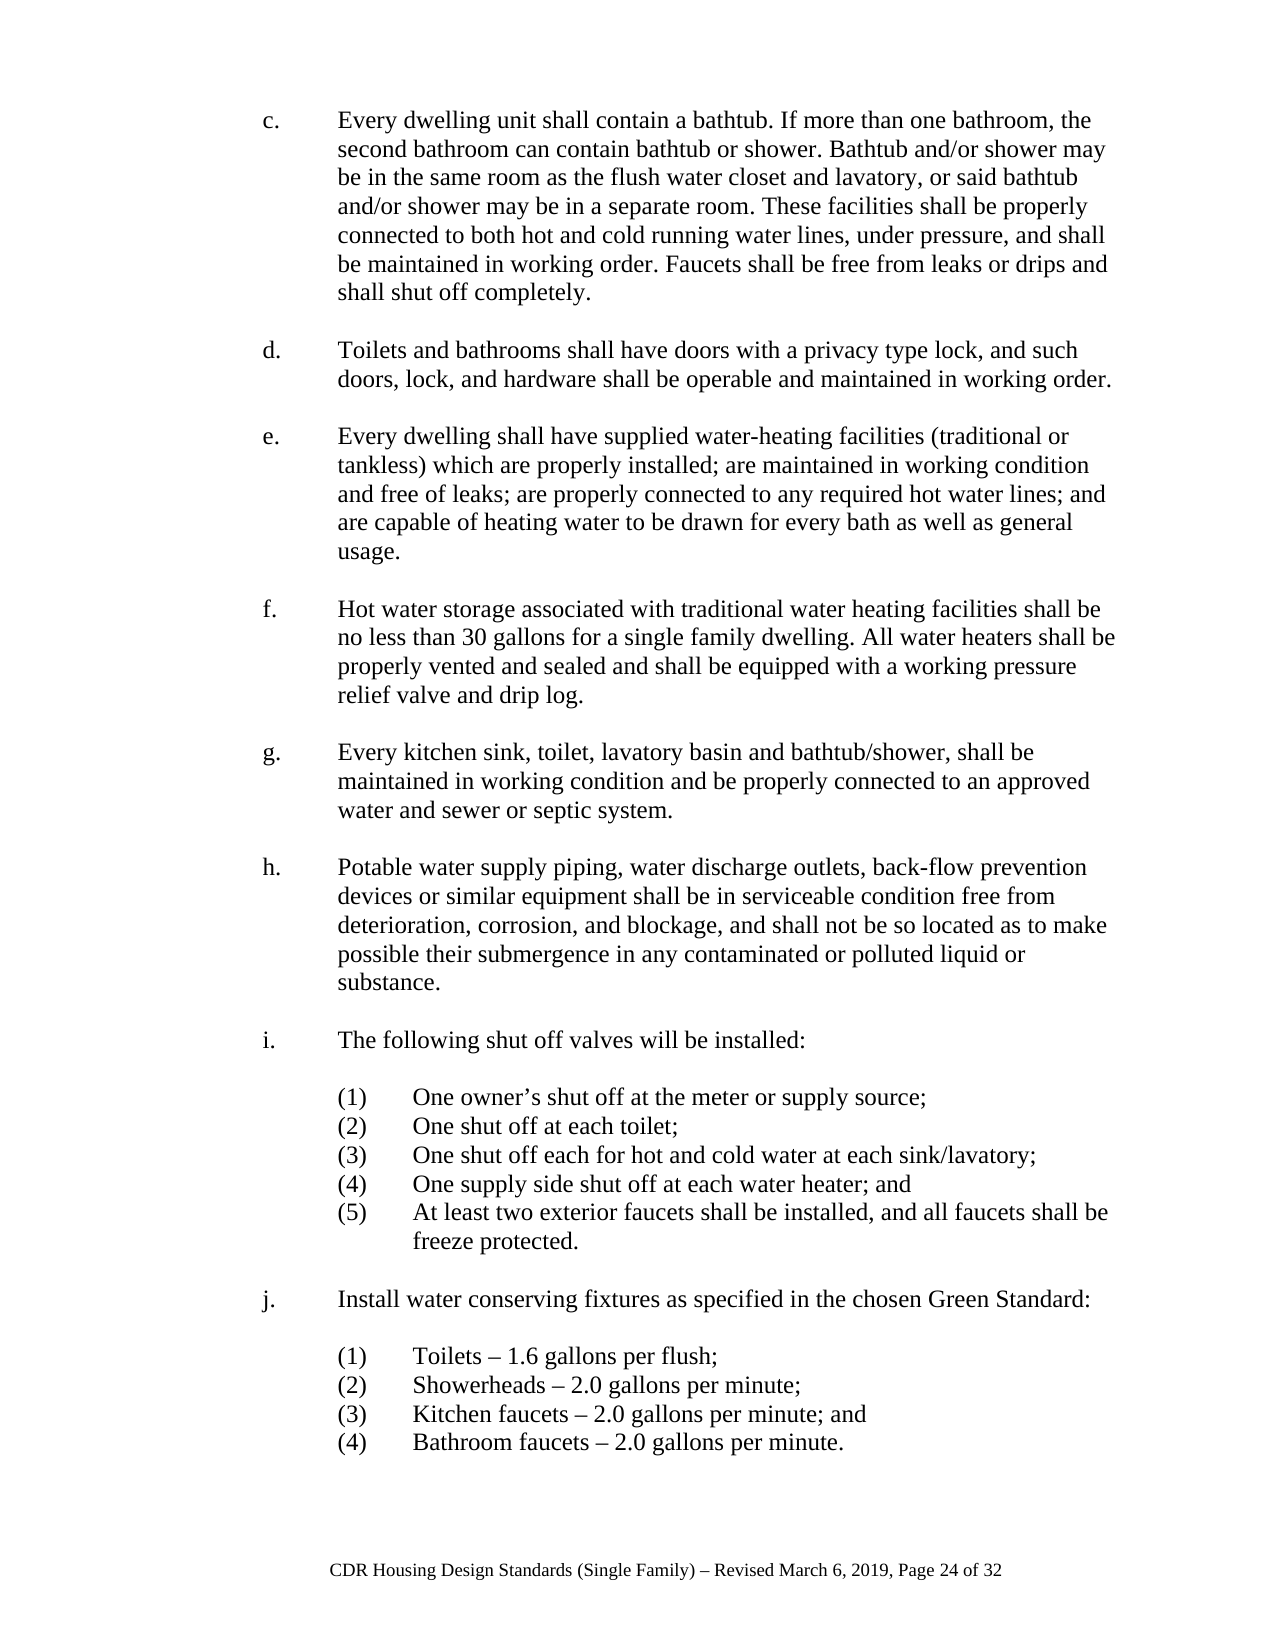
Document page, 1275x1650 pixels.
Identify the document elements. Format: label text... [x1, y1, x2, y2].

text e. Every dwelling shall have supplied water-heating facilities (traditional or tankless) which are properly installed; are maintained in working condition and free of leaks; are properly connected to any required hot water lines; and are capable of heating water to be drawn for every bath as well as general usage. [187, 421, 1125, 565]
text (4) One supply side shut off at each water heater; and [187, 1169, 1125, 1197]
text f. Hot water storage associated with traditional water heating facilities shall be no less than 30 gallons for a single family dwelling. All water heaters shall be properly vented and sealed and shall be equipped with a working pressure relief valve and drip log. [187, 594, 1125, 709]
text g. Every kitchen sink, toilet, lavatory basin and bathtub/shower, shall be maintained in working condition and be properly connected to an approved water and sewer or septic system. [187, 737, 1125, 824]
text (1) One owner’s shut off at the meter or supply source; [187, 1082, 1125, 1111]
text (1) Toilets – 1.6 gallons per flush; [187, 1341, 1125, 1370]
text (3) One shut off each for hot and cold water at each sink/lavatory; [187, 1140, 1125, 1169]
text (5) At least two exterior faucets shall be installed, and all faucets shall be freeze protected. [187, 1197, 1125, 1255]
text (2) Showerheads – 2.0 gallons per minute; [187, 1370, 1125, 1399]
text c. Every dwelling unit shall contain a bathtub. If more than one bathroom, the second bathroom can contain bathtub or shower. Bathtub and/or shower may be in the same room as the flush water closet and lavatory, or said bathtub and/or shower may be in a separate room. These facilities shall be properly connected to both hot and cold running water lines, under pressure, and shall be maintained in working order. Faucets shall be free from leaks or drips and shall shut off completely. [187, 105, 1125, 306]
text (3) Kitchen faucets – 2.0 gallons per minute; and [187, 1399, 1125, 1427]
text (2) One shut off at each toilet; [187, 1111, 1125, 1140]
text d. Toilets and bathrooms shall have doors with a privacy type lock, and such doors, lock, and hardware shall be operable and maintained in working order. [187, 335, 1125, 392]
text (4) Bathroom faucets – 2.0 gallons per minute. [187, 1427, 1125, 1456]
text i. The following shut off valves will be installed: [187, 1025, 1125, 1054]
text j. Install water conserving fixtures as specified in the chosen Green Standard: [187, 1284, 1125, 1312]
text h. Potable water supply piping, water discharge outlets, back-flow prevention devices or similar equipment shall be in serviceable condition free from deterioration, corrosion, and blockage, and shall not be so located as to make possible their submergence in any contaminated or polluted liquid or substance. [187, 852, 1125, 996]
